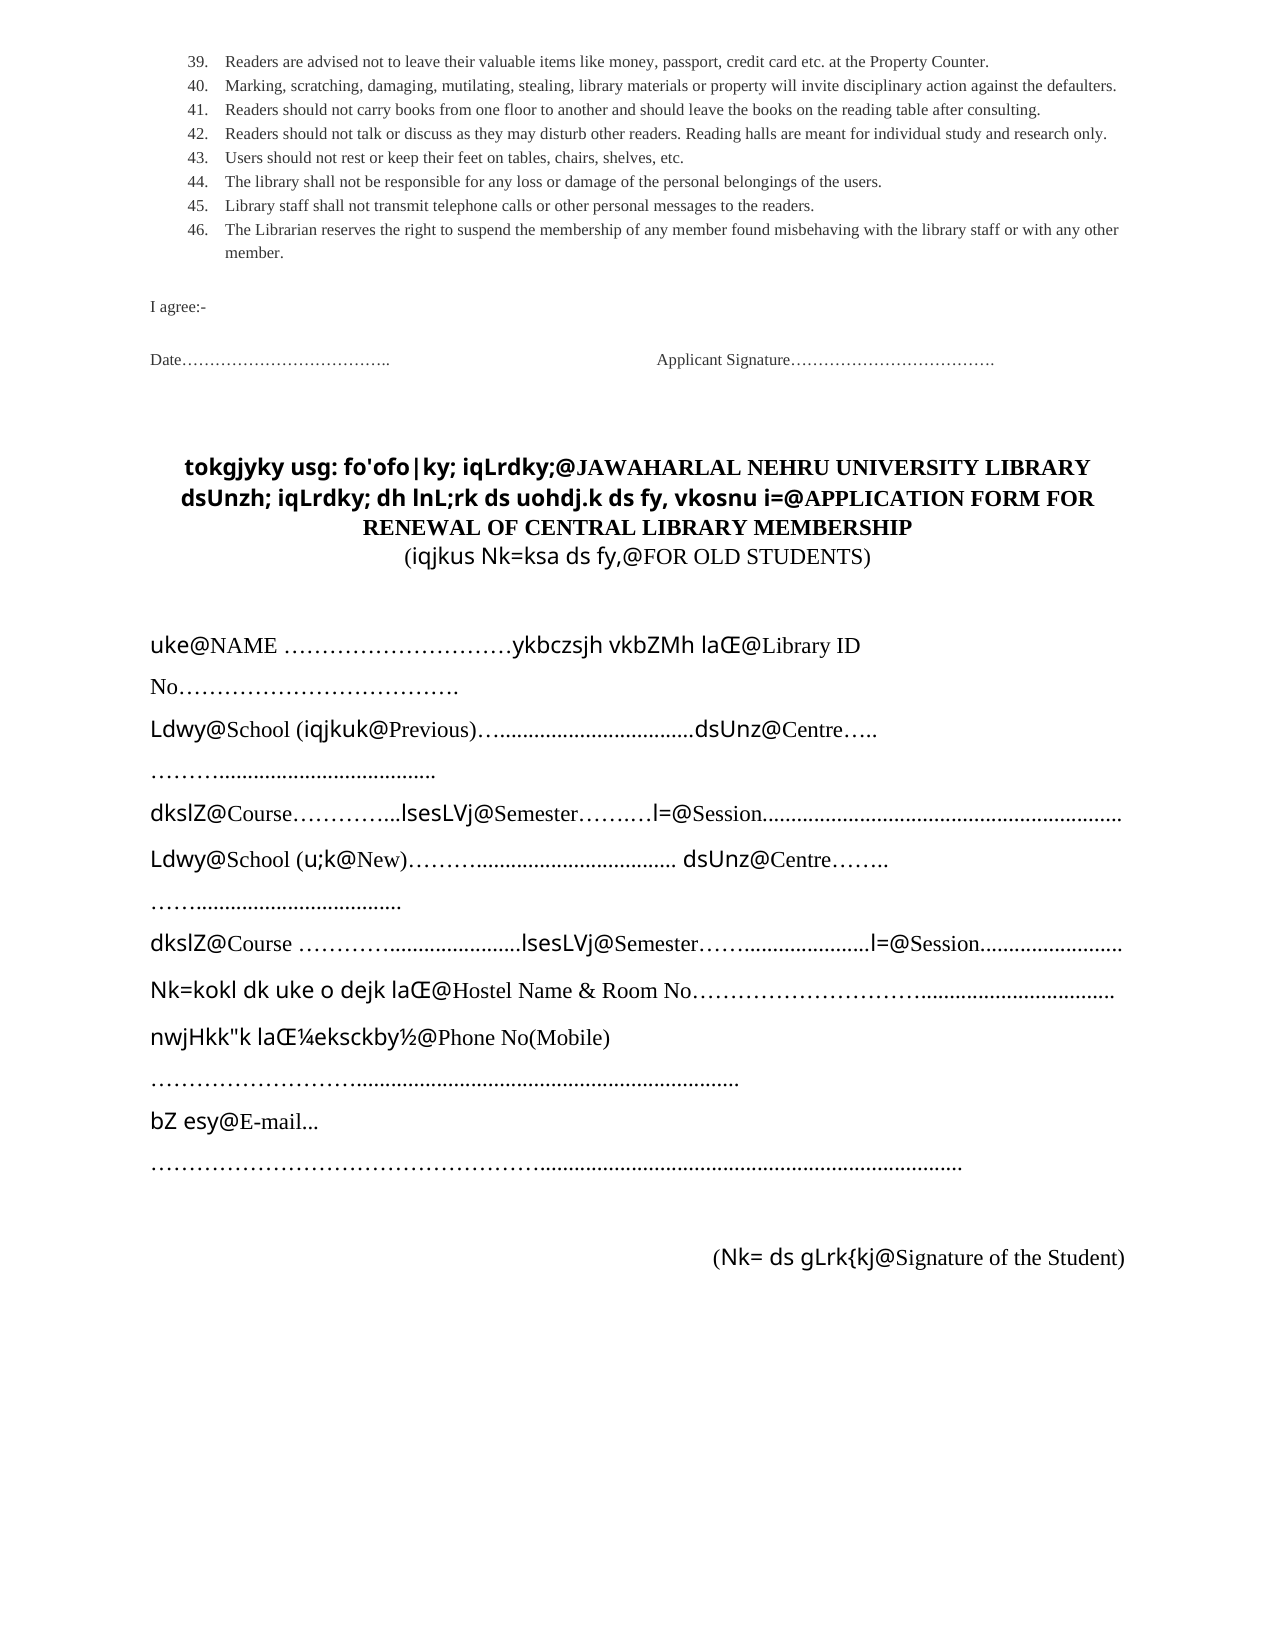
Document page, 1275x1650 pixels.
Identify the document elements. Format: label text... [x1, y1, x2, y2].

list The library shall not be responsible for any loss or damage of the personal belongings of the users. [187, 167, 1125, 191]
list Marking, scratching, damaging, mutilating, stealing, library materials or property will invite disciplinary action against the defaulters. [187, 71, 1125, 95]
text Ldwy@School (u;k@New)………................................... dsUnz@Centre……..…….................................... [150, 843, 1125, 914]
text uke@NAME …………………………ykbczsjh vkbZMh laŒ@Library ID No………………………………. [150, 629, 1125, 699]
text dkslZ@Course ………….......................lsesLVj@Semester……......................l=@Session......................... [150, 927, 1125, 958]
list Readers should not carry books from one floor to another and should leave the books on the reading table after consulting. [187, 95, 1125, 119]
list Library staff shall not transmit telephone calls or other personal messages to the readers. [187, 191, 1125, 214]
text I agree:- [150, 292, 1125, 316]
list The Librarian reserves the right to suspend the membership of any member found misbehaving with the library staff or with any other member. [187, 214, 1125, 262]
text dsUnzh; iqLrdky; dh lnL;rk ds uohdj.k ds fy, vkosnu i=@APPLICATION FORM FOR RENEWAL OF CENTRAL LIBRARY MEMBERSHIP [150, 482, 1125, 540]
text (iqjkus Nk=ksa ds fy,@FOR OLD STUDENTS) [150, 540, 1125, 571]
text dkslZ@Course…………...lsesLVj@Semester…….…l=@Session............................................................... [150, 796, 1125, 828]
list Readers should not talk or discuss as they may disturb other readers. Reading halls are meant for individual study and research only. [187, 119, 1125, 143]
text tokgjyky usg: fo'ofo|ky; iqLrdky;@JAWAHARLAL NEHRU UNIVERSITY LIBRARY [150, 451, 1125, 482]
text Date……………………………….. Applicant Signature………………………………. [150, 345, 1125, 369]
text bZ esy@E-mail...…………………………………………….......................................................................... [150, 1105, 1125, 1176]
text Ldwy@School (iqjkuk@Previous)…..................................dsUnz@Centre…..………...................................... [150, 713, 1125, 783]
text (Nk= ds gLrk{kj@Signature of the Student) [150, 1241, 1125, 1273]
list Users should not rest or keep their feet on tables, chairs, shelves, etc. [187, 143, 1125, 167]
text nwjHkk"k laŒ¼eksckby½@Phone No(Mobile)………………………................................................................... [150, 1021, 1125, 1092]
text Nk=kokl dk uke o dejk laŒ@Hostel Name & Room No………………………….................................. [150, 974, 1125, 1005]
list Readers are advised not to leave their valuable items like money, passport, credit card etc. at the Property Counter. [187, 47, 1125, 71]
